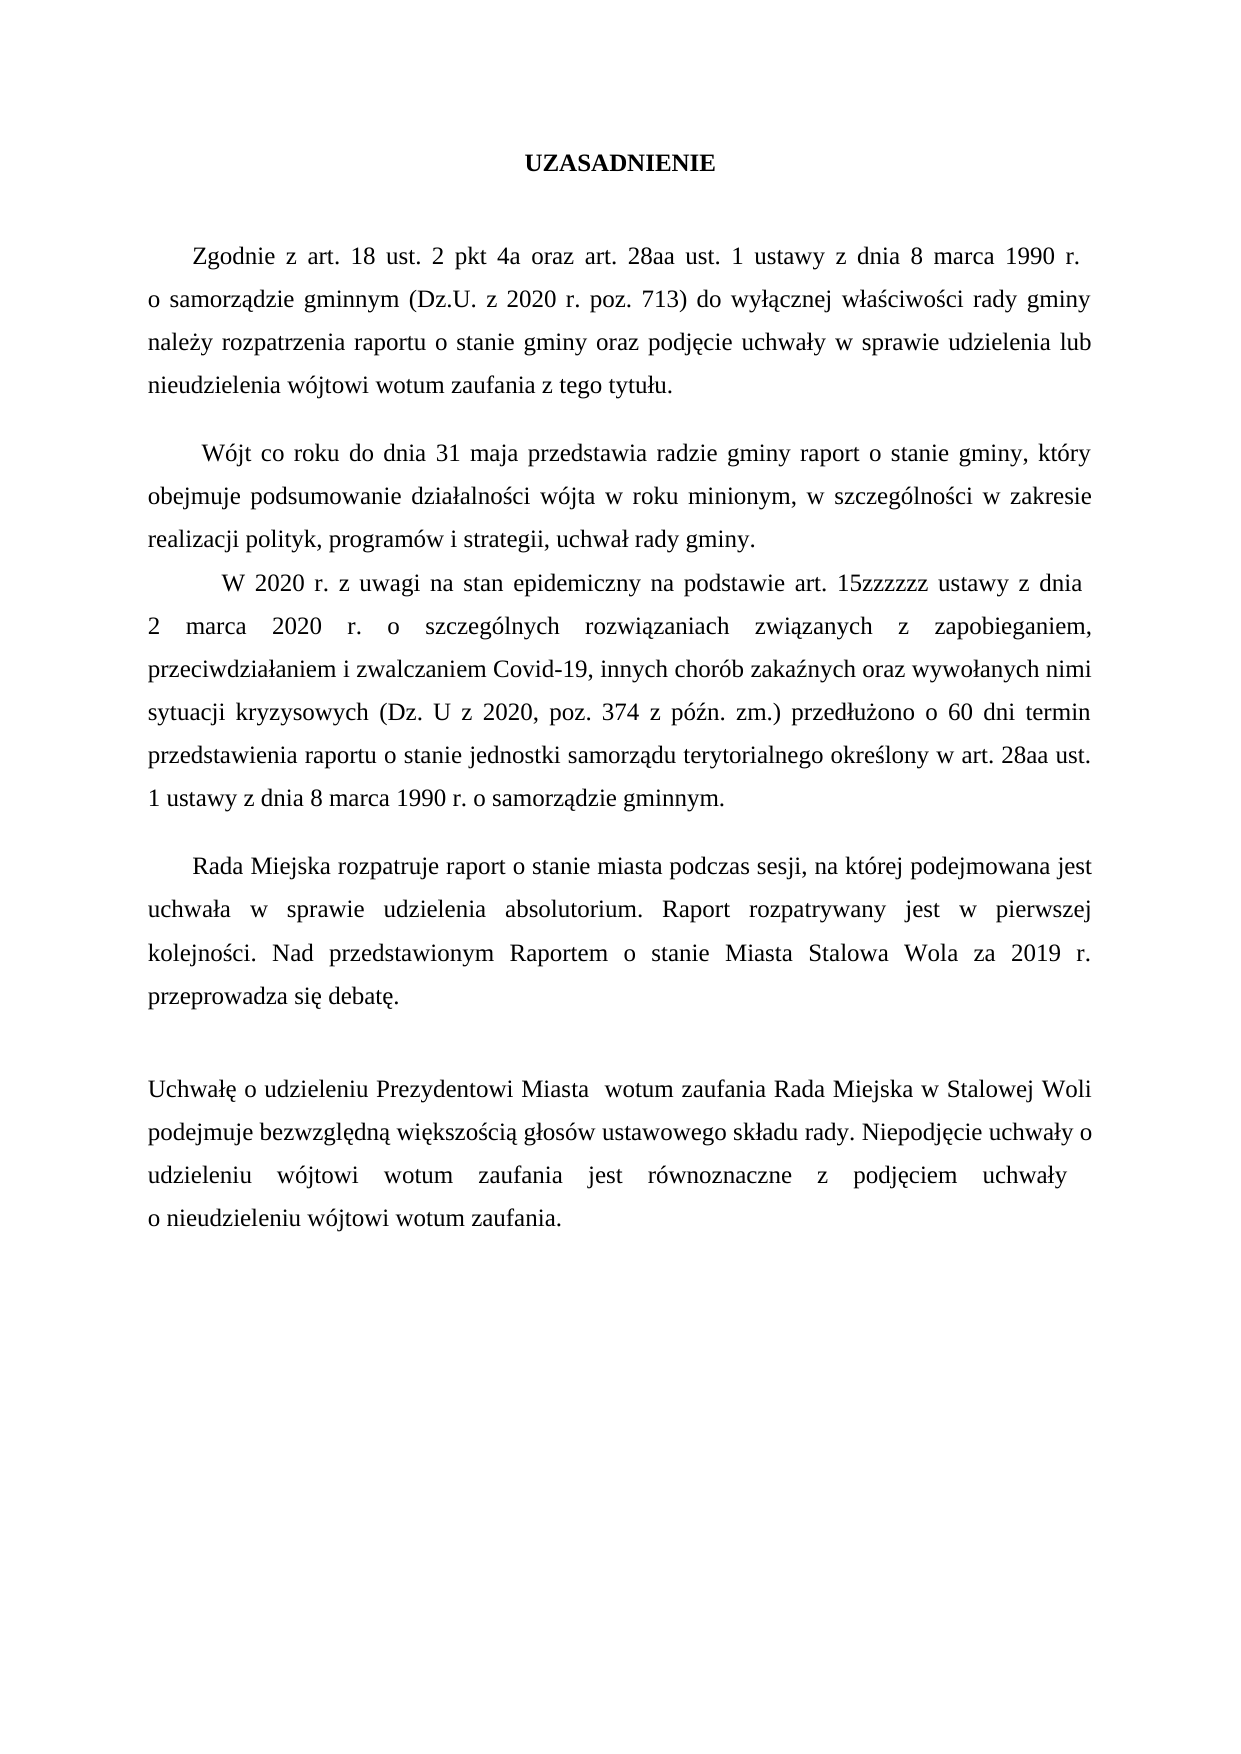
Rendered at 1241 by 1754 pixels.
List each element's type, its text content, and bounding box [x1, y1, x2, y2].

text UZASADNIENIE [148, 148, 1093, 176]
text Rada Miejska rozpatruje raport o stanie miasta podczas sesji, na której podejmowana jest uchwała w sprawie udzielenia absolutorium. Raport rozpatrywany jest w pierwszej kolejności. Nad przedstawionym Raportem o stanie Miasta Stalowa Wola za 2019 r. przeprowadza się debatę. [148, 851, 1093, 1009]
text W 2020 r. z uwagi na stan epidemiczny na podstawie art. 15zzzzzz ustawy z dnia 2 marca 2020 r. o szczególnych rozwiązaniach związanych z zapobieganiem, przeciwdziałaniem i zwalczaniem Covid-19, innych chorób zakaźnych oraz wywołanych nimi sytuacji kryzysowych (Dz. U z 2020, poz. 374 z późn. zm.) przedłużono o 60 dni termin przedstawienia raportu o stanie jednostki samorządu terytorialnego określony w art. 28aa ust. 1 ustawy z dnia 8 marca 1990 r. o samorządzie gminnym. [148, 568, 1093, 812]
text Zgodnie z art. 18 ust. 2 pkt 4a oraz art. 28aa ust. 1 ustawy z dnia 8 marca 1990 r. o samorządzie gminnym (Dz.U. z 2020 r. poz. 713) do wyłącznej właściwości rady gminy należy rozpatrzenia raportu o stanie gminy oraz podjęcie uchwały w sprawie udzielenia lub nieudzielenia wójtowi wotum zaufania z tego tytułu. [148, 241, 1093, 399]
text Wójt co roku do dnia 31 maja przedstawia radzie gminy raport o stanie gminy, który obejmuje podsumowanie działalności wójta w roku minionym, w szczególności w zakresie realizacji polityk, programów i strategii, uchwał rady gminy. [148, 438, 1093, 553]
text Uchwałę o udzieleniu Prezydentowi Miasta wotum zaufania Rada Miejska w Stalowej Woli podejmuje bezwzględną większością głosów ustawowego składu rady. Niepodjęcie uchwały o udzieleniu wójtowi wotum zaufania jest równoznaczne z podjęciem uchwały o nieudzieleniu wójtowi wotum zaufania. [148, 1074, 1093, 1232]
